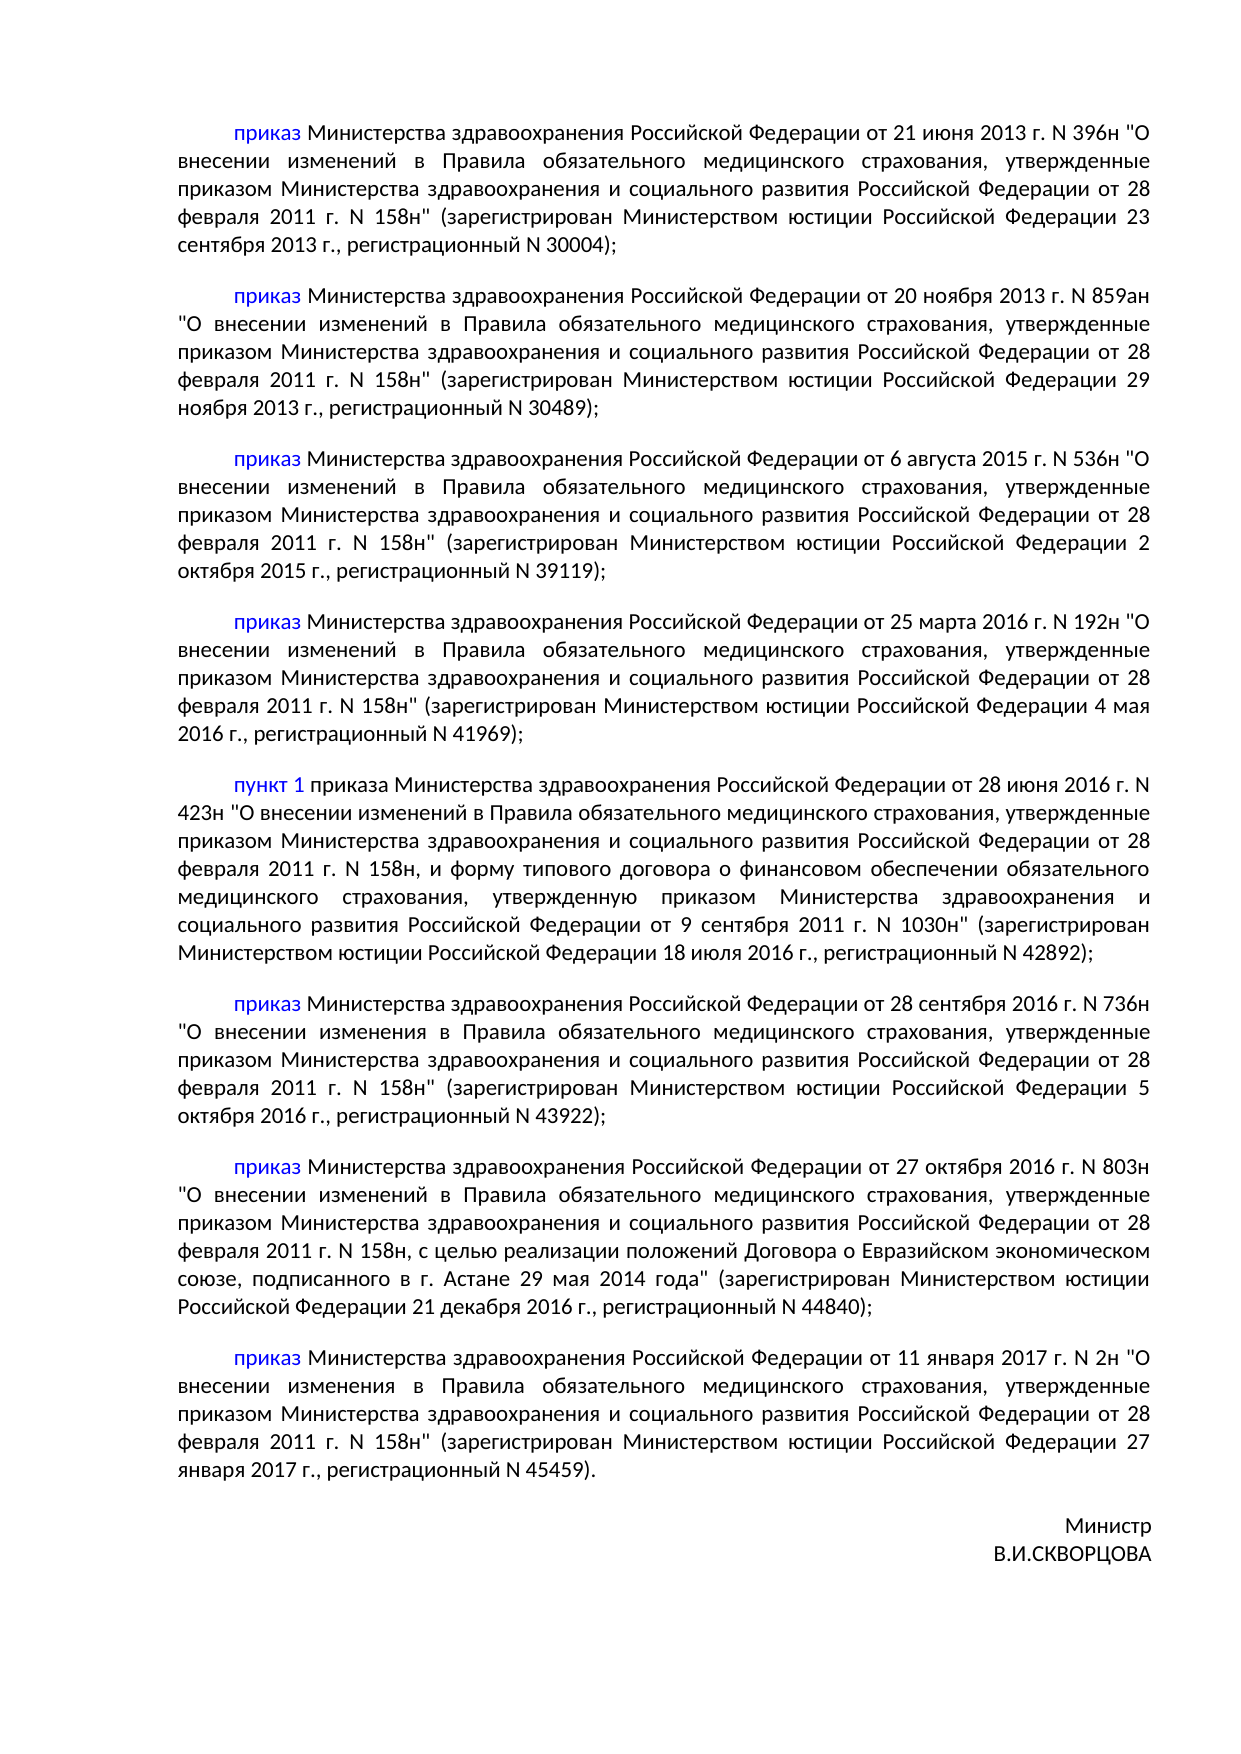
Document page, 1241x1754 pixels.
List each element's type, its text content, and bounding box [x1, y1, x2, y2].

text В.И.СКВОРЦОВА [177, 1539, 1152, 1567]
text приказ Министерства здравоохранения Российской Федерации от 11 января 2017 г. N 2н "О внесении изменения в Правила обязательного медицинского страхования, утвержденные приказом Министерства здравоохранения и социального развития Российской Федерации от 28 февраля 2011 г. N 158н" (зарегистрирован Министерством юстиции Российской Федерации 27 января 2017 г., регистрационный N 45459). [177, 1343, 1152, 1483]
text приказ Министерства здравоохранения Российской Федерации от 25 марта 2016 г. N 192н "О внесении изменений в Правила обязательного медицинского страхования, утвержденные приказом Министерства здравоохранения и социального развития Российской Федерации от 28 февраля 2011 г. N 158н" (зарегистрирован Министерством юстиции Российской Федерации 4 мая 2016 г., регистрационный N 41969); [177, 607, 1152, 747]
text Министр [177, 1511, 1152, 1539]
text приказ Министерства здравоохранения Российской Федерации от 28 сентября 2016 г. N 736н "О внесении изменения в Правила обязательного медицинского страхования, утвержденные приказом Министерства здравоохранения и социального развития Российской Федерации от 28 февраля 2011 г. N 158н" (зарегистрирован Министерством юстиции Российской Федерации 5 октября 2016 г., регистрационный N 43922); [177, 989, 1152, 1129]
text приказ Министерства здравоохранения Российской Федерации от 6 августа 2015 г. N 536н "О внесении изменений в Правила обязательного медицинского страхования, утвержденные приказом Министерства здравоохранения и социального развития Российской Федерации от 28 февраля 2011 г. N 158н" (зарегистрирован Министерством юстиции Российской Федерации 2 октября 2015 г., регистрационный N 39119); [177, 444, 1152, 584]
text приказ Министерства здравоохранения Российской Федерации от 20 ноября 2013 г. N 859ан "О внесении изменений в Правила обязательного медицинского страхования, утвержденные приказом Министерства здравоохранения и социального развития Российской Федерации от 28 февраля 2011 г. N 158н" (зарегистрирован Министерством юстиции Российской Федерации 29 ноября 2013 г., регистрационный N 30489); [177, 281, 1152, 421]
text пункт 1 приказа Министерства здравоохранения Российской Федерации от 28 июня 2016 г. N 423н "О внесении изменений в Правила обязательного медицинского страхования, утвержденные приказом Министерства здравоохранения и социального развития Российской Федерации от 28 февраля 2011 г. N 158н, и форму типового договора о финансовом обеспечении обязательного медицинского страхования, утвержденную приказом Министерства здравоохранения и социального развития Российской Федерации от 9 сентября 2011 г. N 1030н" (зарегистрирован Министерством юстиции Российской Федерации 18 июля 2016 г., регистрационный N 42892); [177, 770, 1152, 966]
text приказ Министерства здравоохранения Российской Федерации от 27 октября 2016 г. N 803н "О внесении изменений в Правила обязательного медицинского страхования, утвержденные приказом Министерства здравоохранения и социального развития Российской Федерации от 28 февраля 2011 г. N 158н, с целью реализации положений Договора о Евразийском экономическом союзе, подписанного в г. Астане 29 мая 2014 года" (зарегистрирован Министерством юстиции Российской Федерации 21 декабря 2016 г., регистрационный N 44840); [177, 1152, 1152, 1320]
text приказ Министерства здравоохранения Российской Федерации от 21 июня 2013 г. N 396н "О внесении изменений в Правила обязательного медицинского страхования, утвержденные приказом Министерства здравоохранения и социального развития Российской Федерации от 28 февраля 2011 г. N 158н" (зарегистрирован Министерством юстиции Российской Федерации 23 сентября 2013 г., регистрационный N 30004); [177, 118, 1152, 258]
